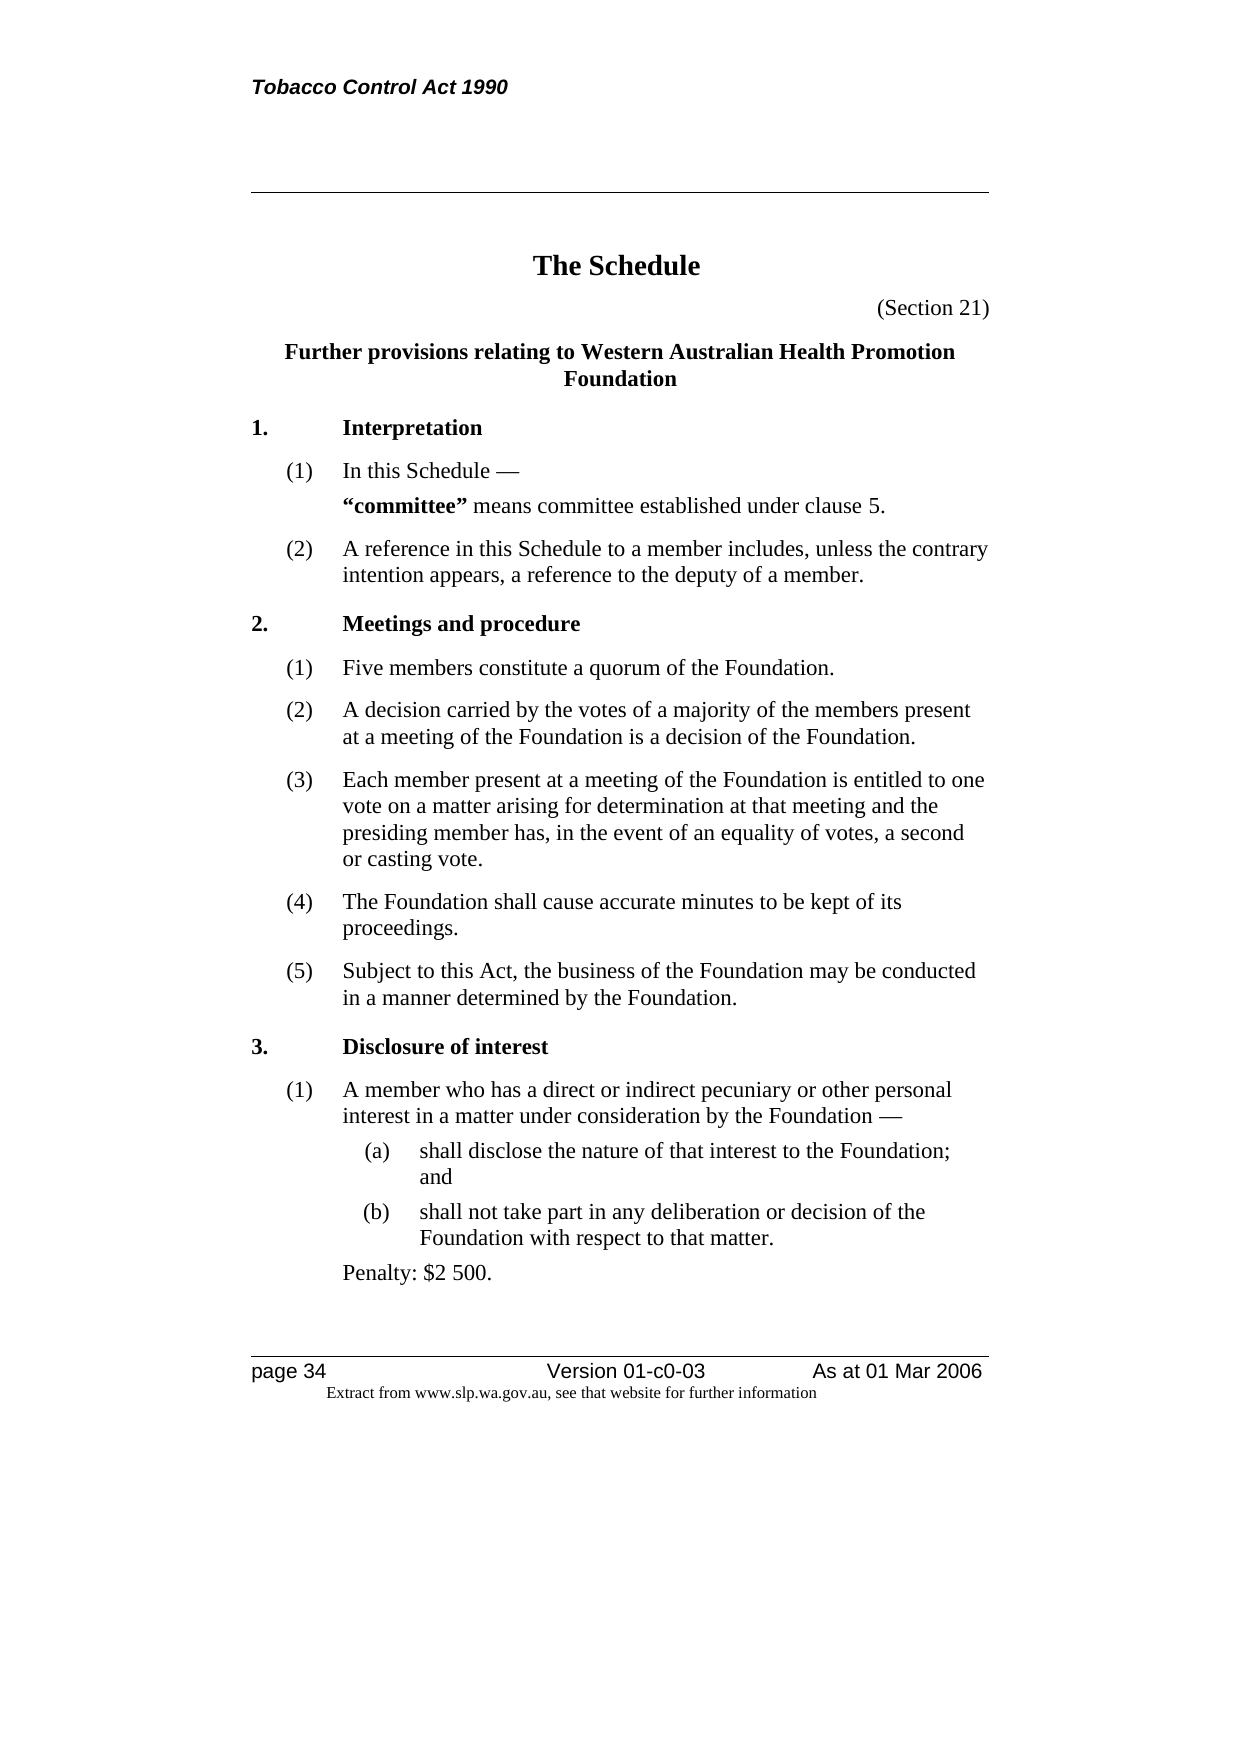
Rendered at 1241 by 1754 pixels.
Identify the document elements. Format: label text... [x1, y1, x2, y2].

text “committee” means committee established under clause 5. [251, 492, 989, 518]
text (Section 21) [251, 294, 989, 320]
subtitle 3. Disclosure of interest [251, 1033, 989, 1059]
text (1) A member who has a direct or indirect pecuniary or other personal interest in a matter under consideration by the Foundation — [251, 1076, 989, 1129]
subtitle Further provisions relating to Western Australian Health Promotion Foundation [251, 337, 989, 391]
text (3) Each member present at a meeting of the Foundation is entitled to one vote on a matter arising for determination at that meeting and the presiding member has, in the event of an equality of votes, a second or casting vote. [251, 766, 989, 871]
text (5) Subject to this Act, the business of the Foundation may be conducted in a manner determined by the Foundation. [251, 957, 989, 1010]
text (b) shall not take part in any deliberation or decision of the Foundation with respect to that matter. [251, 1198, 989, 1251]
text Penalty: $2 500. [251, 1259, 989, 1286]
text (1) Five members constitute a quorum of the Foundation. [251, 653, 989, 680]
text (2) A reference in this Schedule to a member includes, unless the contrary intention appears, a reference to the deputy of a member. [251, 535, 989, 588]
subtitle The Schedule [251, 248, 989, 282]
text (1) In this Schedule — [251, 457, 989, 483]
subtitle 2. Meetings and procedure [251, 611, 989, 637]
text (2) A decision carried by the votes of a majority of the members present at a meeting of the Foundation is a decision of the Foundation. [251, 697, 989, 749]
subtitle 1. Interpretation [251, 414, 989, 441]
text (4) The Foundation shall cause accurate minutes to be kept of its proceedings. [251, 888, 989, 941]
text (a) shall disclose the nature of that interest to the Foundation; and [251, 1137, 989, 1190]
